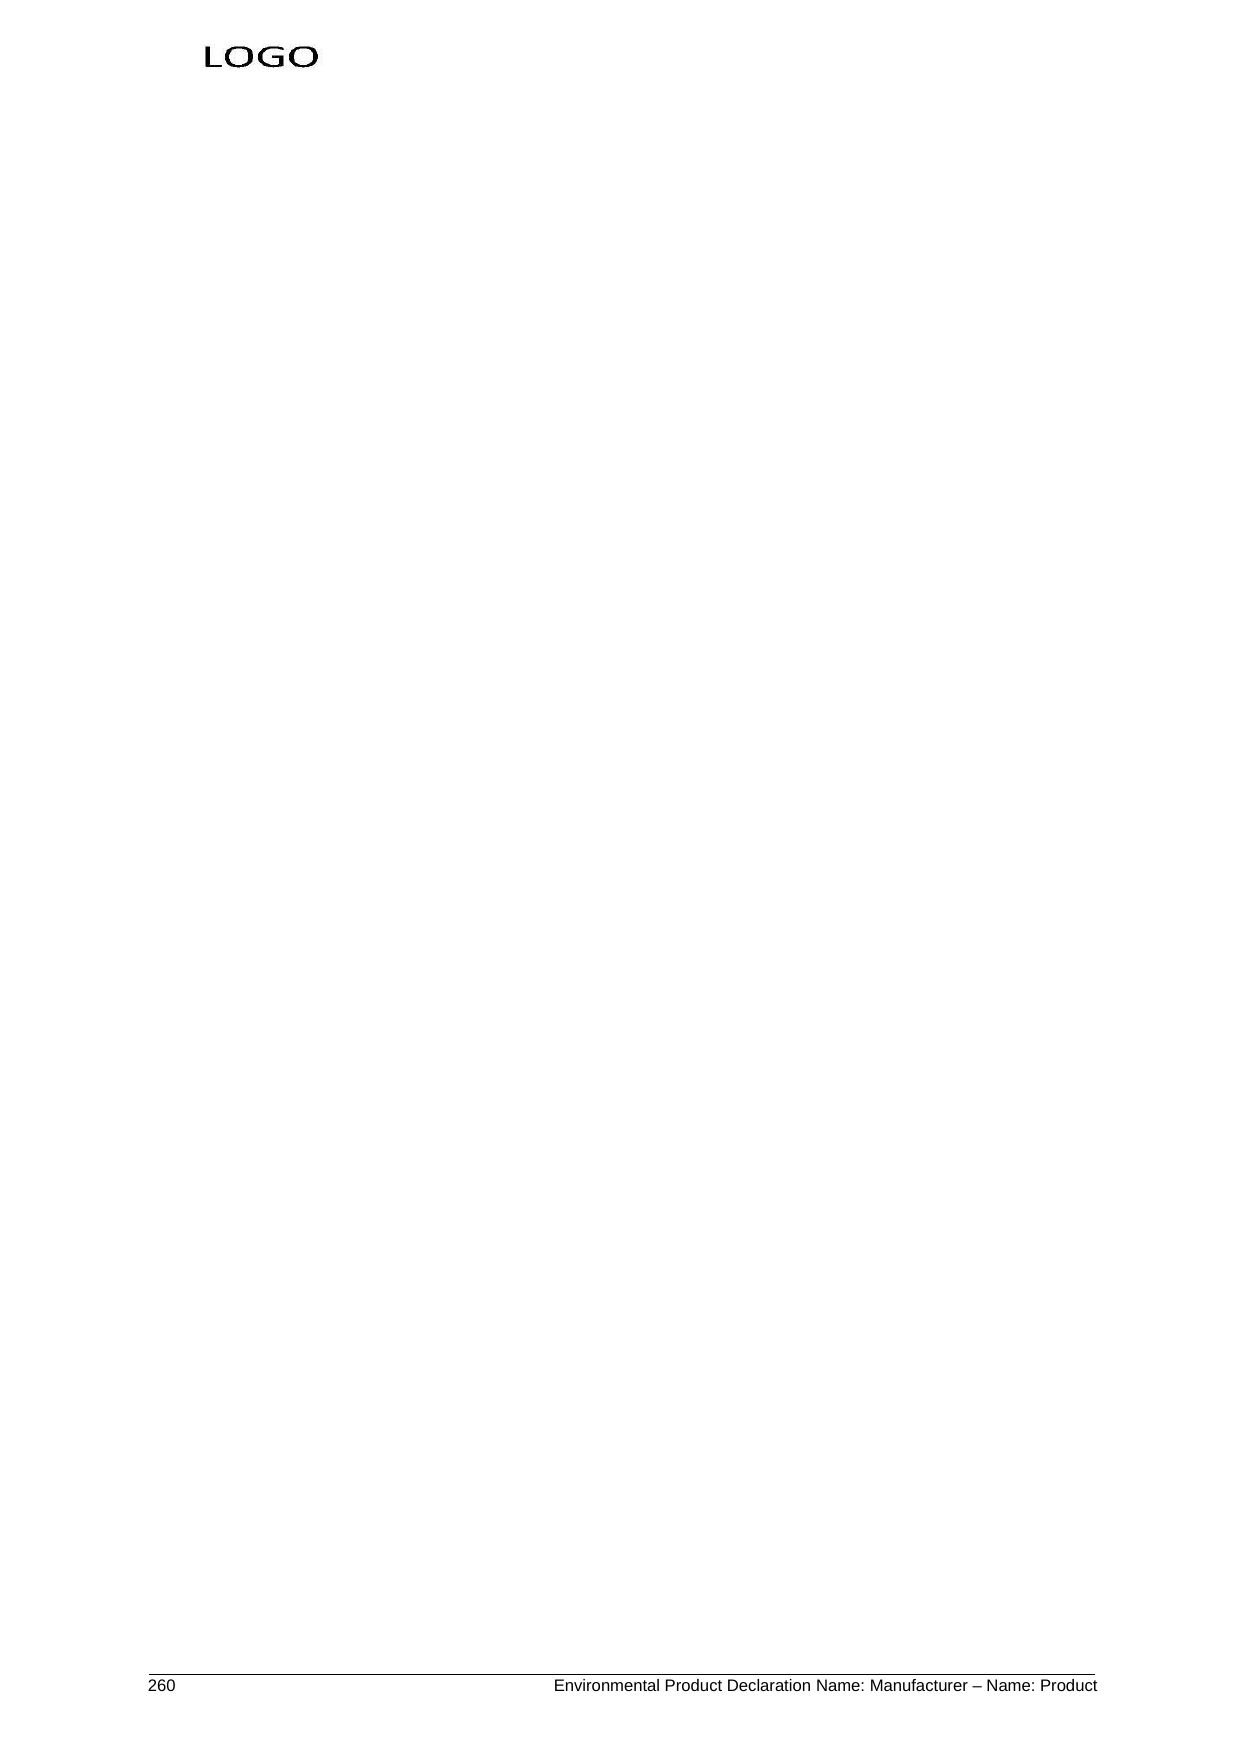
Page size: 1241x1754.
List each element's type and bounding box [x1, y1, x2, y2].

picture [148, 13, 623, 102]
